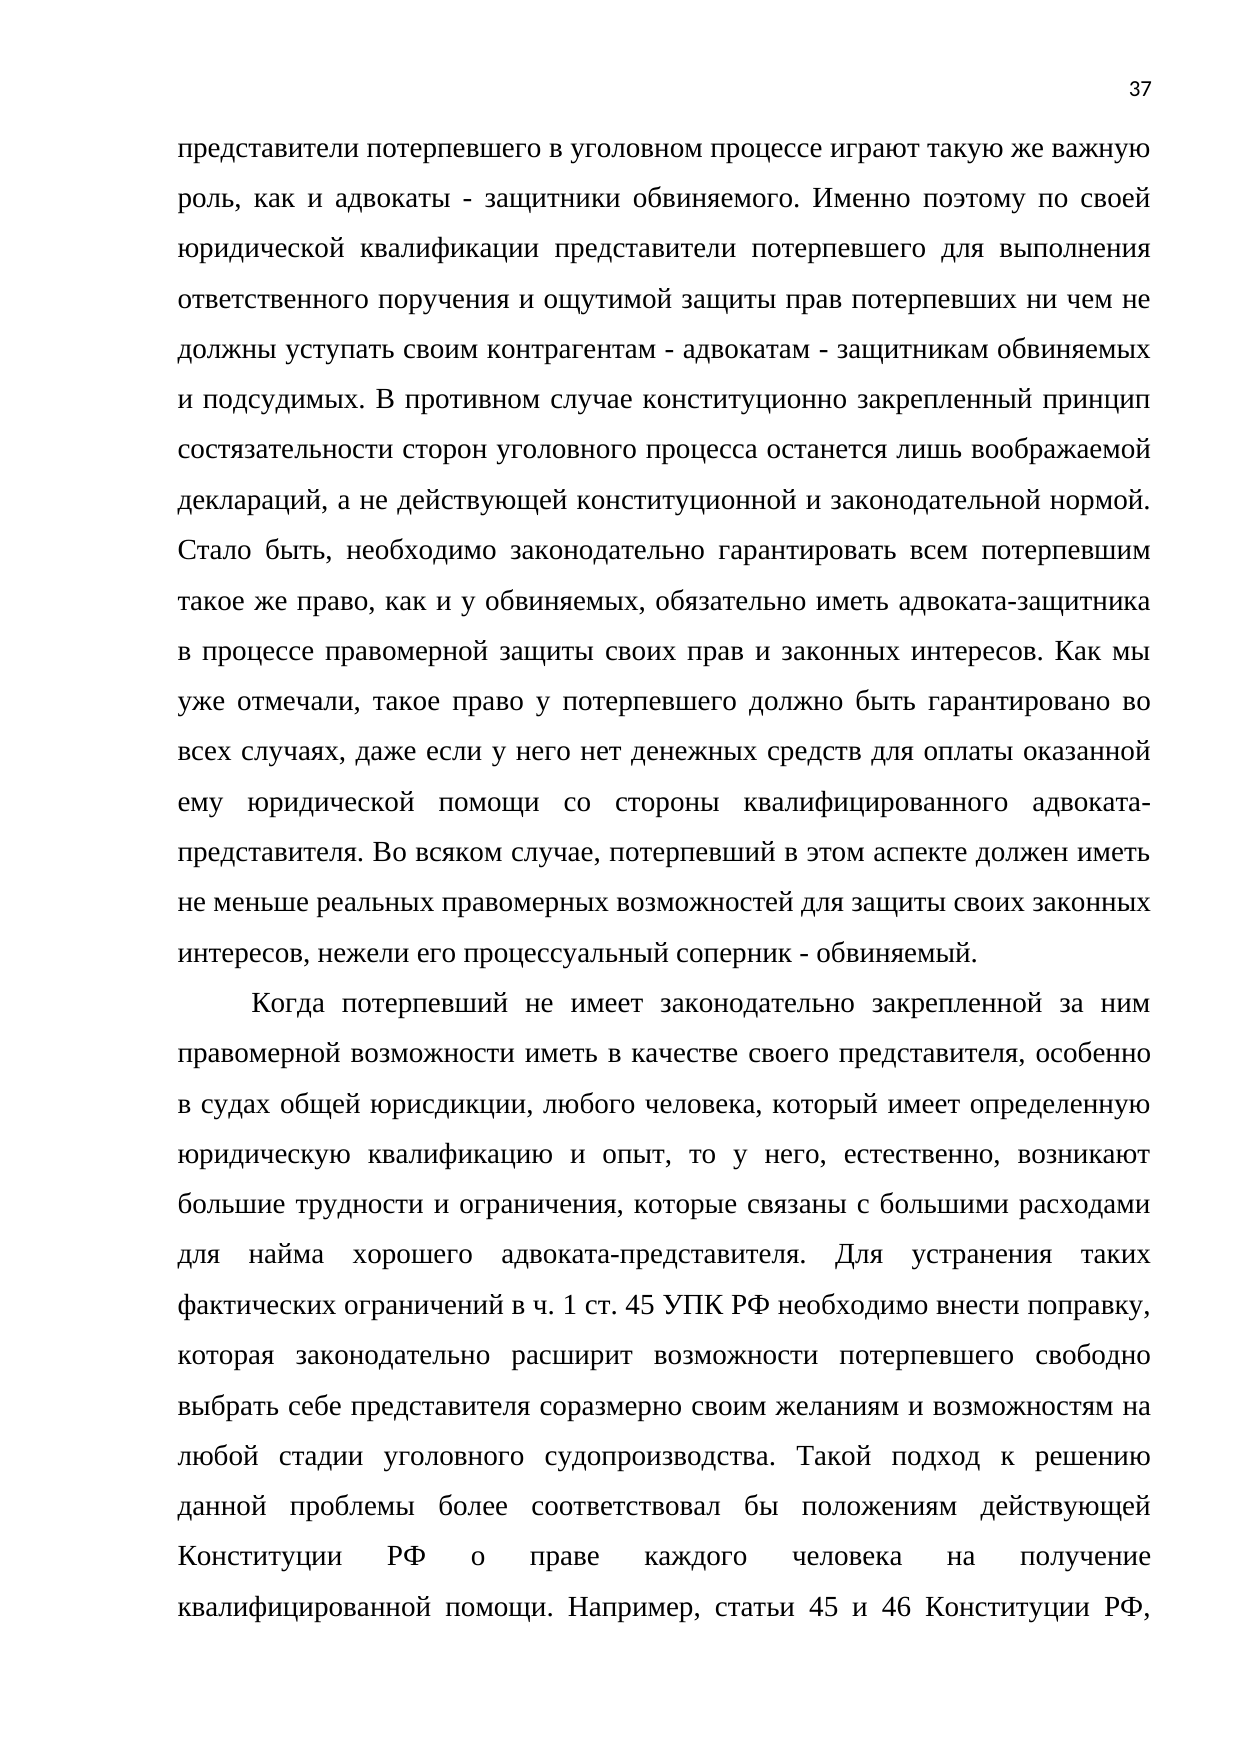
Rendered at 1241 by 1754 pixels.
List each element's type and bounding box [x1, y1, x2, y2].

text [177, 985, 1152, 1622]
text [177, 130, 1152, 968]
